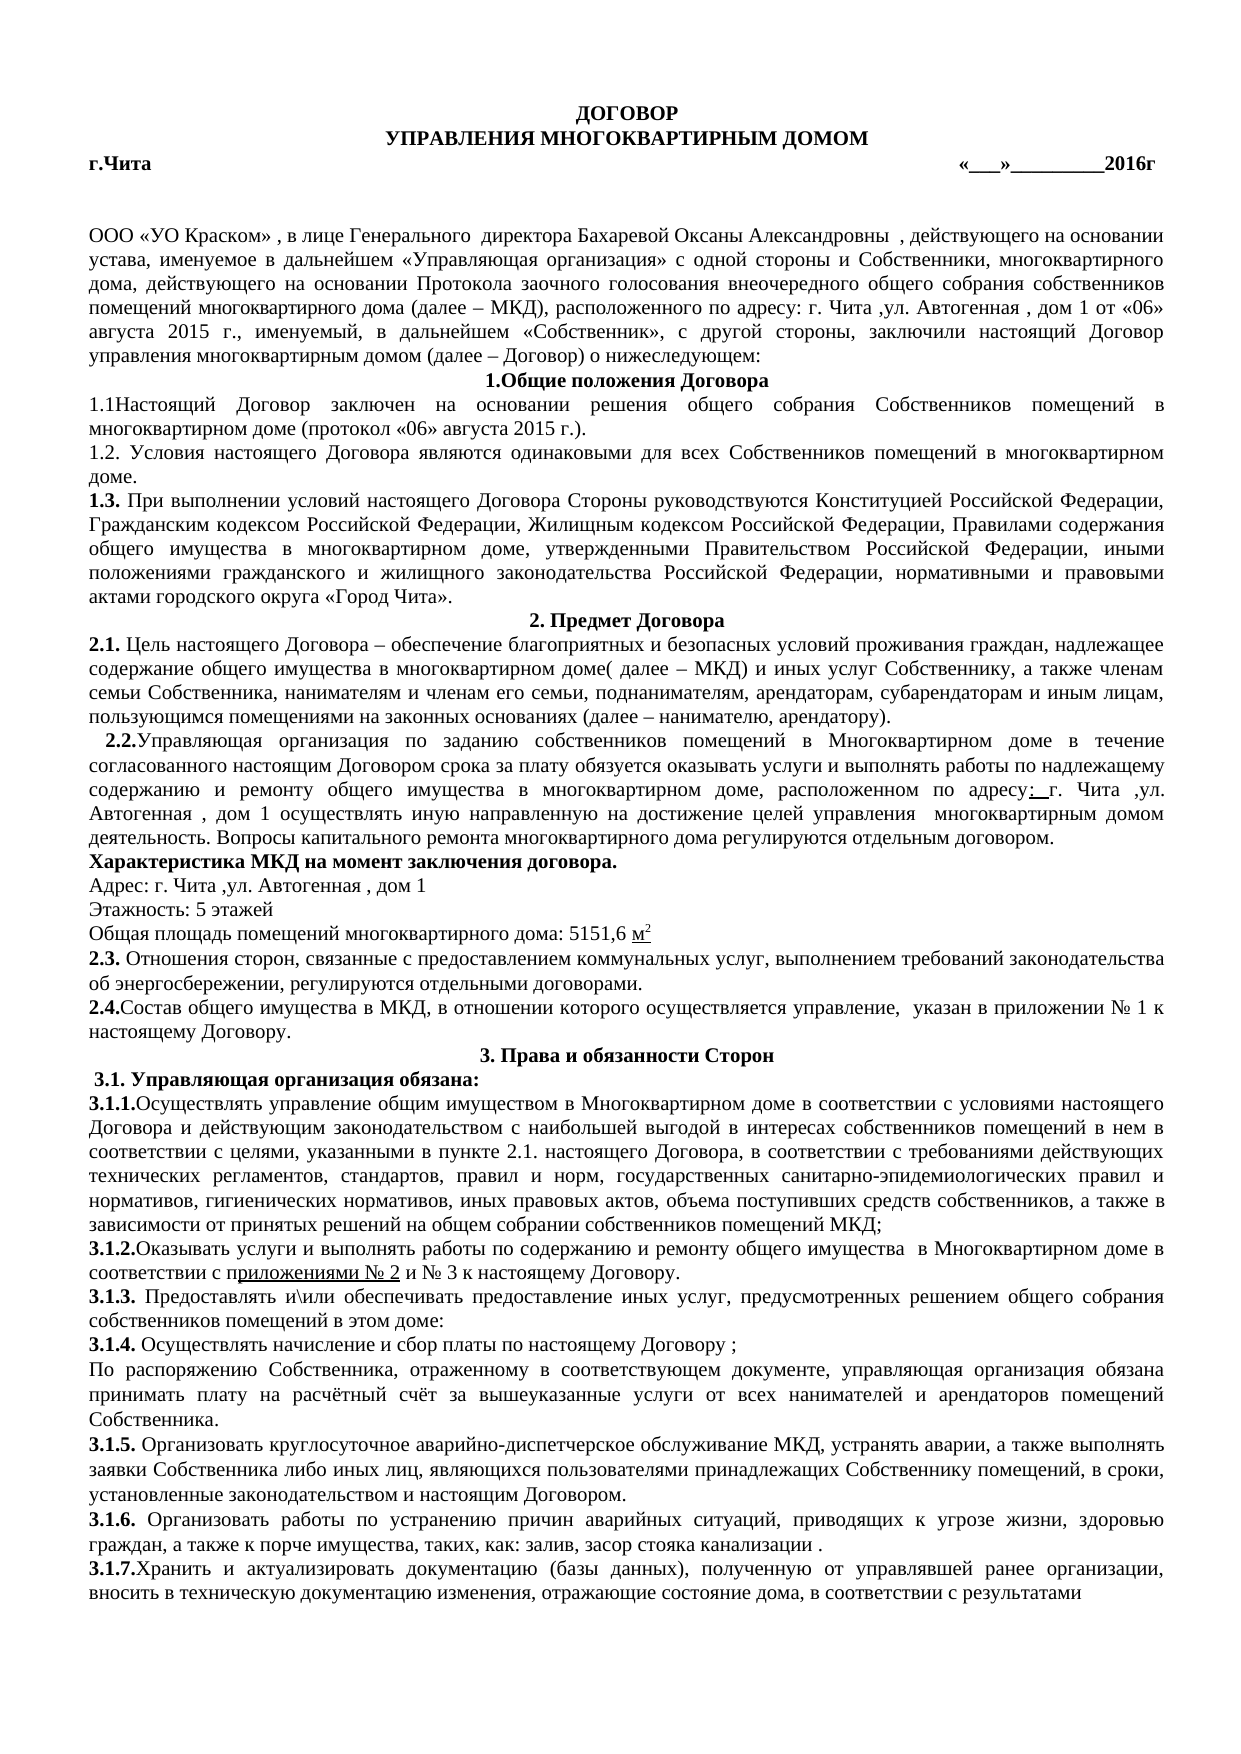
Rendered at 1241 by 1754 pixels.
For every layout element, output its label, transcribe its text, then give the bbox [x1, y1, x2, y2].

text 3.1.3. Предоставлять и\или обеспечивать предоставление иных услуг, предусмотренных решением общего собрания собственников помещений в этом доме: [89, 1284, 1165, 1332]
text 1.Общие положения Договора [89, 367, 1165, 392]
text 3.1.4. Осуществлять начисление и сбор платы по настоящему Договору ; [89, 1332, 1165, 1356]
text 3.1.1.Осуществлять управление общим имуществом в Многоквартирном доме в соответствии с условиями настоящего Договора и действующим законодательством с наибольшей выгодой в интересах собственников помещений в нем в соответствии с целями, указанными в пункте 2.1. настоящего Договора, в соответствии с требованиями действующих технических регламентов, стандартов, правил и норм, государственных санитарно-эпидемиологических правил и нормативов, гигиенических нормативов, иных правовых актов, объема поступивших средств собственников, а также в зависимости от принятых решений на общем собрании собственников помещений МКД; [89, 1091, 1165, 1236]
text По распоряжению Собственника, отраженному в соответствующем документе, управляющая организация обязана принимать плату на расчётный счёт за вышеуказанные услуги от всех нанимателей и арендаторов помещений Собственника. [89, 1356, 1165, 1431]
text 1.1Настоящий Договор заключен на основании решения общего собрания Собственников помещений в многоквартирном доме (протокол «06» августа 2015 г.). [89, 392, 1165, 440]
text Адрес: г. Чита ,ул. Автогенная , дом 1 [89, 873, 1165, 897]
text Договор [89, 100, 1165, 125]
text 3.1.2.Оказывать услуги и выполнять работы по содержанию и ремонту общего имущества в Многоквартирном доме в соответствии с приложениями № 2 и № 3 к настоящему Договору. [89, 1236, 1165, 1284]
text 2.1. Цель настоящего Договора – обеспечение благоприятных и безопасных условий проживания граждан, надлежащее содержание общего имущества в многоквартирном доме( далее – МКД) и иных услуг Собственнику, а также членам семьи Собственника, нанимателям и членам его семьи, поднанимателям, арендаторам, субарендаторам и иным лицам, пользующимся помещениями на законных основаниях (далее – нанимателю, арендатору). [89, 632, 1165, 728]
text 2.3. Отношения сторон, связанные с предоставлением коммунальных услуг, выполнением требований законодательства об энергосбережении, регулируются отдельными договорами. [89, 945, 1165, 995]
text управления многоквартирным домом [89, 125, 1165, 150]
text 3.1. Управляющая организация обязана: [89, 1067, 1165, 1091]
text Этажность: 5 этажей [89, 897, 1165, 921]
text 1.2. Условия настоящего Договора являются одинаковыми для всех Собственников помещений в многоквартирном доме. [89, 440, 1165, 488]
text 2.2.Управляющая организация по заданию собственников помещений в Многоквартирном доме в течение согласованного настоящим Договором срока за плату обязуется оказывать услуги и выполнять работы по надлежащему содержанию и ремонту общего имущества в многоквартирном доме, расположенном по адресу: г. Чита ,ул. Автогенная , дом 1 осуществлять иную направленную на достижение целей управления многоквартирным домом деятельность. Вопросы капитального ремонта многоквартирного дома регулируются отдельным договором. [89, 728, 1165, 849]
text 2. Предмет Договора [89, 608, 1165, 632]
text Общая площадь помещений многоквартирного дома: 5151,6 м2 [89, 921, 1165, 945]
text 3. Права и обязанности Сторон [89, 1043, 1165, 1067]
text 2.4.Состав общего имущества в МКД, в отношении которого осуществляется управление, указан в приложении № 1 к настоящему Договору. [89, 995, 1165, 1043]
text ООО «УО Краском» , в лице Генерального директора Бахаревой Оксаны Александровны , действующего на основании устава, именуемое в дальнейшем «Управляющая организация» с одной стороны и Собственники, многоквартирного дома, действующего на основании Протокола заочного голосования внеочередного общего собрания собственников помещений многоквартирного дома (далее – МКД), расположенного по адресу: г. Чита ,ул. Автогенная , дом 1 от «06» августа 2015 г., именуемый, в дальнейшем «Собственник», с другой стороны, заключили настоящий Договор управления многоквартирным домом (далее – Договор) о нижеследующем: [89, 223, 1165, 367]
text 3.1.6. Организовать работы по устранению причин аварийных ситуаций, приводящих к угрозе жизни, здоровью граждан, а также к порче имущества, таких, как: залив, засор стояка канализации . [89, 1506, 1165, 1556]
text 1.3. При выполнении условий настоящего Договора Стороны руководствуются Конституцией Российской Федерации, Гражданским кодексом Российской Федерации, Жилищным кодексом Российской Федерации, Правилами содержания общего имущества в многоквартирном доме, утвержденными Правительством Российской Федерации, иными положениями гражданского и жилищного законодательства Российской Федерации, нормативными и правовыми актами городского округа «Город Чита». [89, 488, 1165, 608]
text 3.1.7.Хранить и актуализировать документацию (базы данных), полученную от управлявшей ранее организации, вносить в техническую документацию изменения, отражающие состояние дома, в соответствии с результатами [89, 1556, 1165, 1604]
text Характеристика МКД на момент заключения договора. [89, 849, 1165, 873]
text г.Чита «___»_________2016г [89, 150, 1195, 175]
text 3.1.5. Организовать круглосуточное аварийно-диспетчерское обслуживание МКД, устранять аварии, а также выполнять заявки Собственника либо иных лиц, являющихся пользователями принадлежащих Собственнику помещений, в сроки, установленные законодательством и настоящим Договором. [89, 1431, 1165, 1506]
